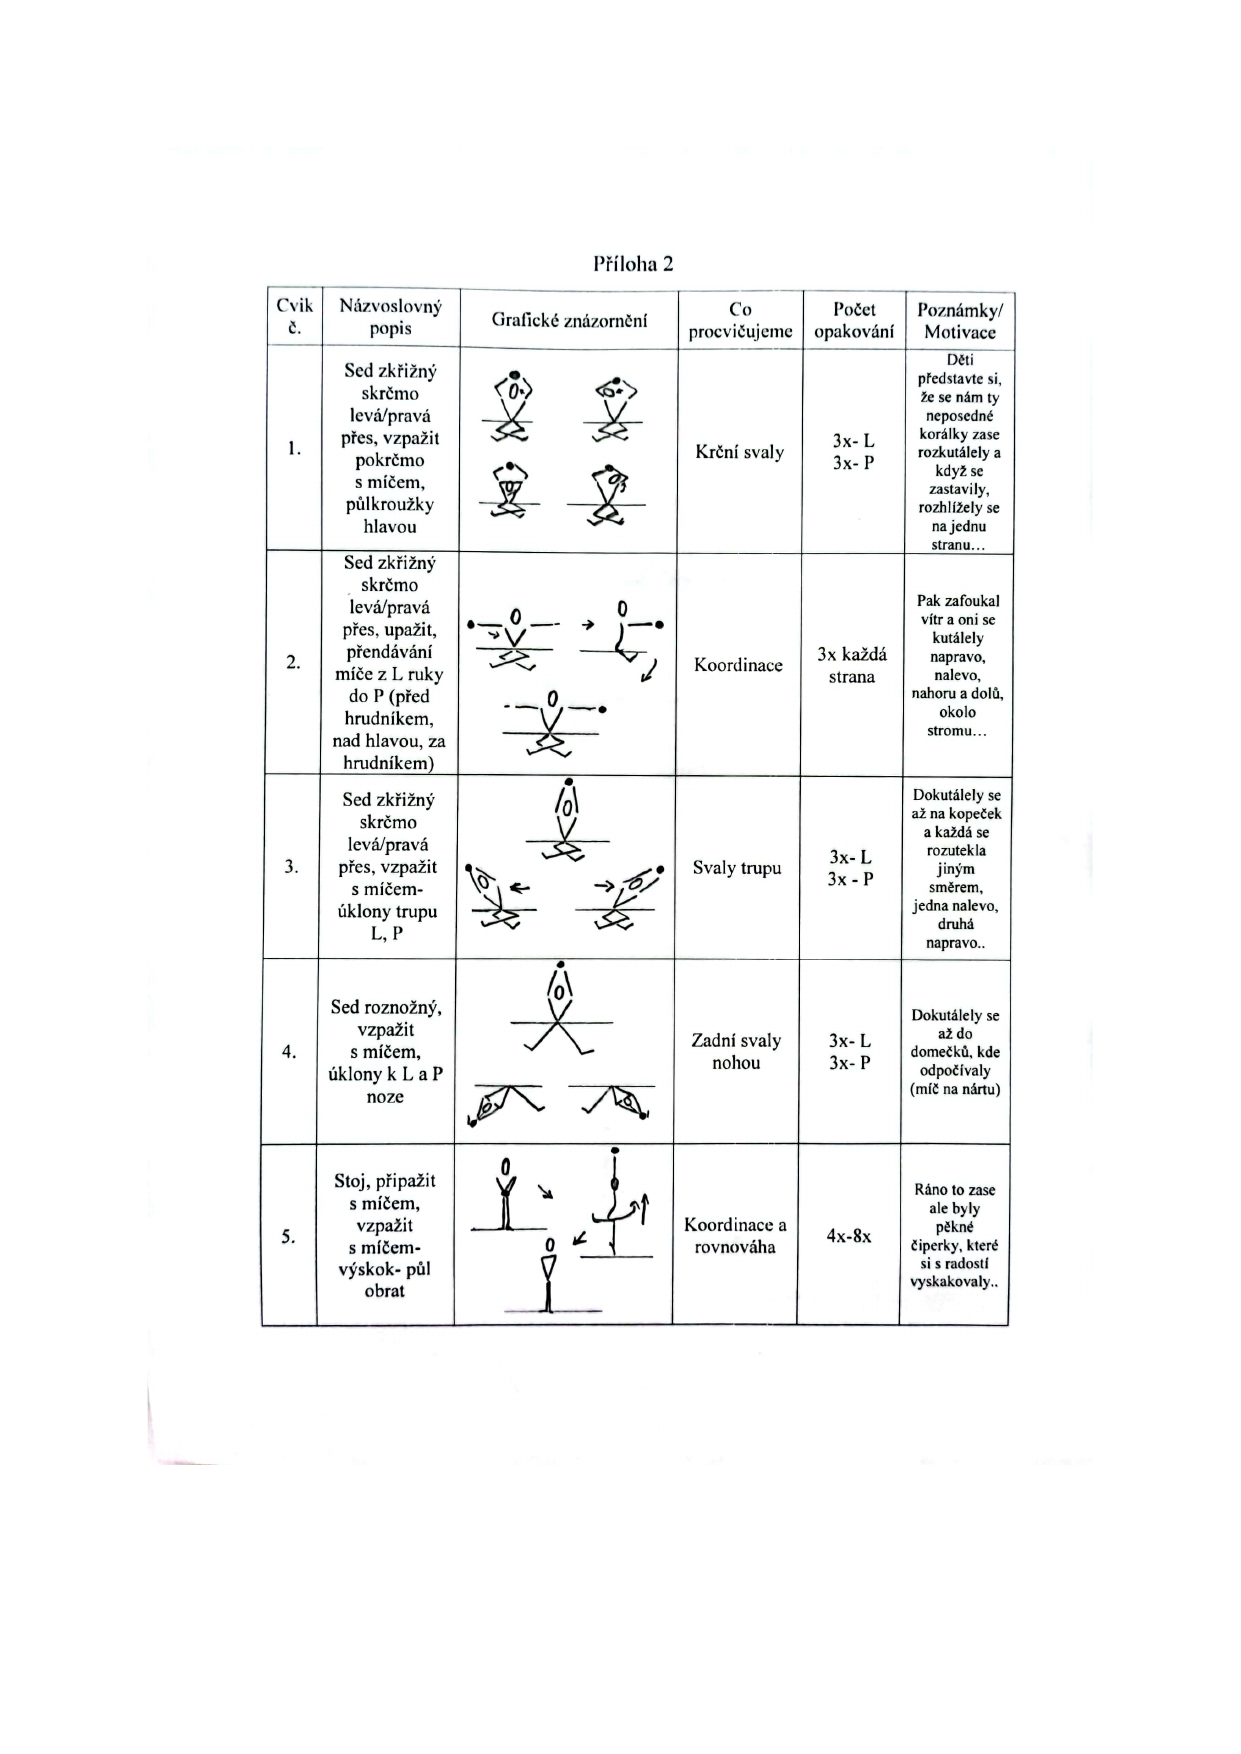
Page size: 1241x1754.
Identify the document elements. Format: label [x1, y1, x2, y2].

picture [147, 147, 1093, 1465]
